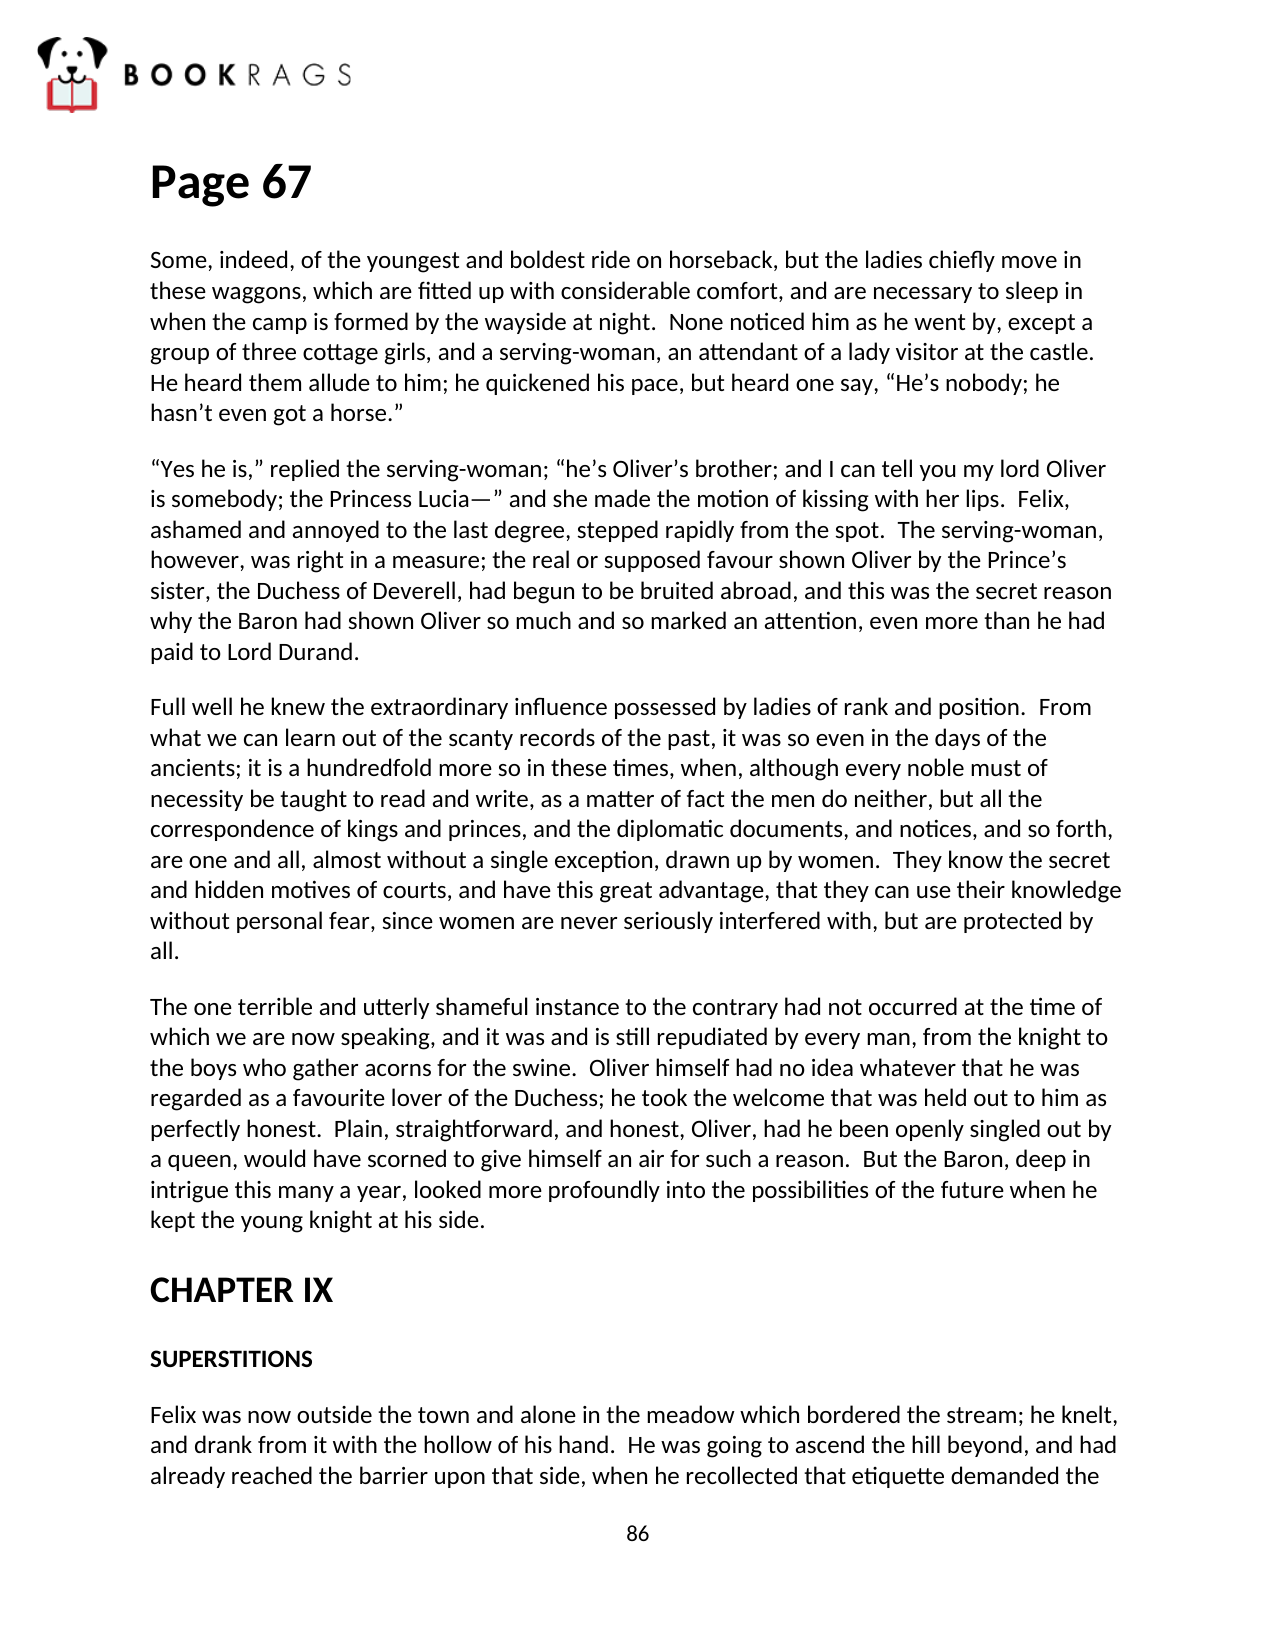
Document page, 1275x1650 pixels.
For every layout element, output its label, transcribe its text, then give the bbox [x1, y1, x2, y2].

picture [37, 37, 351, 113]
text SUPERSTITIONS [150, 1343, 1125, 1374]
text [150, 1399, 1125, 1490]
text Some, indeed, of the youngest and boldest ride on horseback, but the ladies chiefly move in these waggons, which are fitted up with considerable comfort, and are necessary to sleep in when the camp is formed by the wayside at night. None noticed him as he went by, except a group of three cottage girls, and a serving-woman, an attendant of a lady visitor at the castle. He heard them allude to him; he quickened his pace, but heard one say, “He’s nobody; he hasn’t even got a horse.” [150, 244, 1125, 428]
text The one terrible and utterly shameful instance to the contrary had not occurred at the time of which we are now speaking, and it was and is still repudiated by every man, from the knight to the boys who gather acorns for the swine. Oliver himself had no idea whatever that he was regarded as a favourite lover of the Duchess; he took the welcome that was held out to him as perfectly honest. Plain, straightforward, and honest, Oliver, had he been openly singled out by a queen, would have scorned to give himself an air for such a reason. But the Baron, deep in intrigue this many a year, looked more profoundly into the possibilities of the future when he kept the young knight at his side. [150, 991, 1125, 1235]
text Full well he knew the extraordinary influence possessed by ladies of rank and position. From what we can learn out of the scanty records of the past, it was so even in the days of the ancients; it is a hundredfold more so in these times, when, although every noble must of necessity be taught to read and write, as a matter of fact the men do neither, but all the correspondence of kings and princes, and the diplomatic documents, and notices, and so forth, are one and all, almost without a single exception, drawn up by women. They know the secret and hidden motives of courts, and have this great advantage, that they can use their knowledge without personal fear, since women are never seriously interfered with, but are protected by all. [150, 691, 1125, 966]
text “Yes he is,” replied the serving-woman; “he’s Oliver’s brother; and I can tell you my lord Oliver is somebody; the Princess Lucia—­” and she made the motion of kissing with her lips. Felix, ashamed and annoyed to the last degree, stepped rapidly from the spot. The serving-woman, however, was right in a measure; the real or supposed favour shown Oliver by the Prince’s sister, the Duchess of Deverell, had begun to be bruited abroad, and this was the secret reason why the Baron had shown Oliver so much and so marked an attention, even more than he had paid to Lord Durand. [150, 453, 1125, 666]
text CHAPTER IX [150, 1266, 1125, 1312]
text Page 67 [150, 150, 1125, 211]
